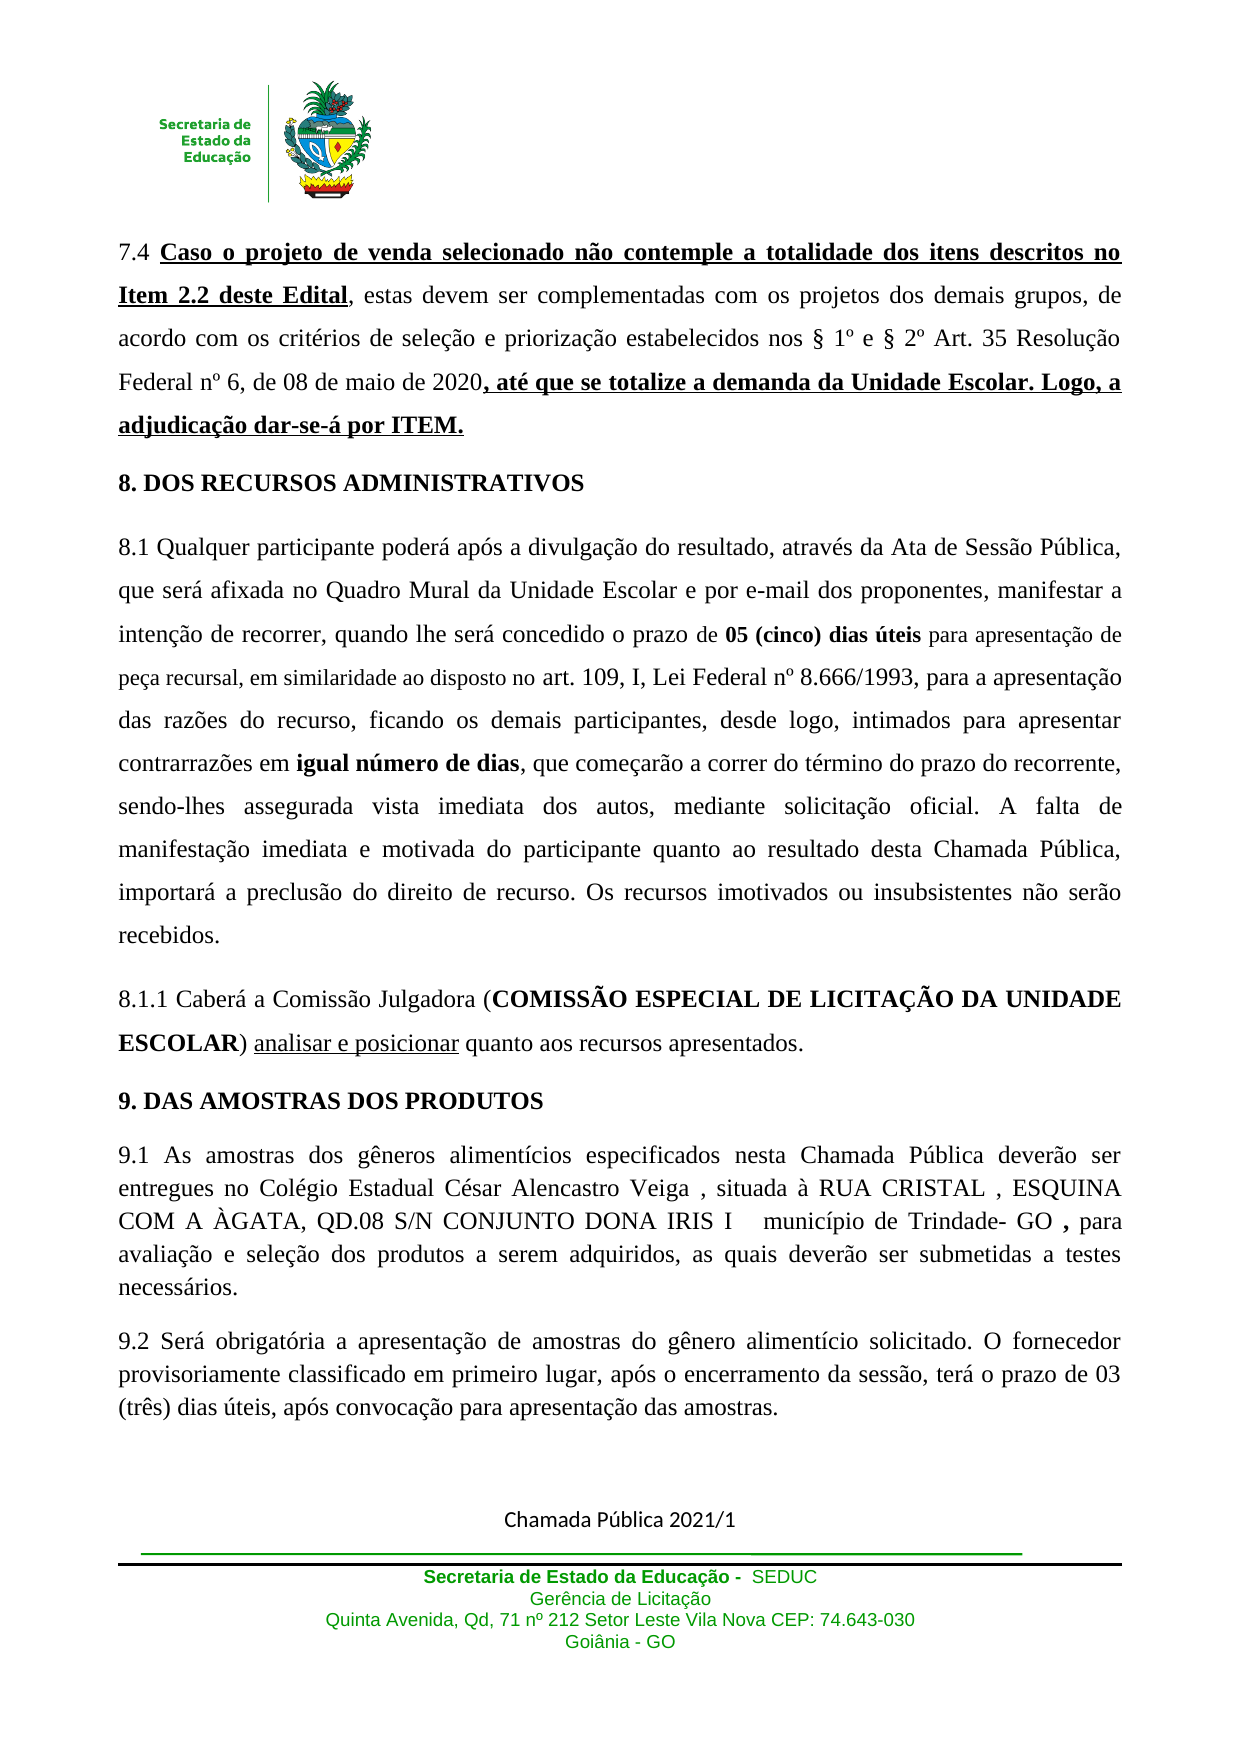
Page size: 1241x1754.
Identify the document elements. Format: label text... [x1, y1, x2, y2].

text 8.1.1 Caberá a Comissão Julgadora (COMISSÃO ESPECIAL DE LICITAÇÃO DA UNIDADE ESCOLAR) analisar e posicionar quanto aos recursos apresentados. [118, 984, 1122, 1056]
text 9. DAS AMOSTRAS DOS PRODUTOS [118, 1086, 1028, 1115]
text 7.4 Caso o projeto de venda selecionado não contemple a totalidade dos itens descritos no Item 2.2 deste Edital, estas devem ser complementadas com os projetos dos demais grupos, de acordo com os critérios de seleção e priorização estabelecidos nos § 1º e § 2º Art. 35 Resolução Federal nº 6, de 08 de maio de 2020, até que se totalize a demanda da Unidade Escolar. Logo, a adjudicação dar-se-á por ITEM. [118, 237, 1122, 438]
text 8.1 Qualquer participante poderá após a divulgação do resultado, através da Ata de Sessão Pública, que será afixada no Quadro Mural da Unidade Escolar e por e-mail dos proponentes, manifestar a intenção de recorrer, quando lhe será concedido o prazo de 05 (cinco) dias úteis para apresentação de peça recursal, em similaridade ao disposto no art. 109, I, Lei Federal nº 8.666/1993, para a apresentação das razões do recurso, ficando os demais participantes, desde logo, intimados para apresentar contrarrazões em igual número de dias, que começarão a correr do término do prazo do recorrente, sendo-lhes assegurada vista imediata dos autos, mediante solicitação oficial. A falta de manifestação imediata e motivada do participante quanto ao resultado desta Chamada Pública, importará a preclusão do direito de recurso. Os recursos imotivados ou insubsistentes não serão recebidos. [118, 532, 1122, 949]
text 9.1 As amostras dos gêneros alimentícios especificados nesta Chamada Pública deverão ser entregues no Colégio Estadual César Alencastro Veiga , situada à RUA CRISTAL , ESQUINA COM A ÀGATA, QD.08 S/N CONJUNTO DONA IRIS I município de Trindade- GO , para avaliação e seleção dos produtos a serem adquiridos, as quais deverão ser submetidas a testes necessários. [118, 1140, 1122, 1301]
text 9.2 Será obrigatória a apresentação de amostras do gênero alimentício solicitado. O fornecedor provisoriamente classificado em primeiro lugar, após o encerramento da sessão, terá o prazo de 03 (três) dias úteis, após convocação para apresentação das amostras. [118, 1326, 1122, 1421]
picture [118, 73, 412, 210]
text 8. DOS RECURSOS ADMINISTRATIVOS [118, 468, 1122, 497]
